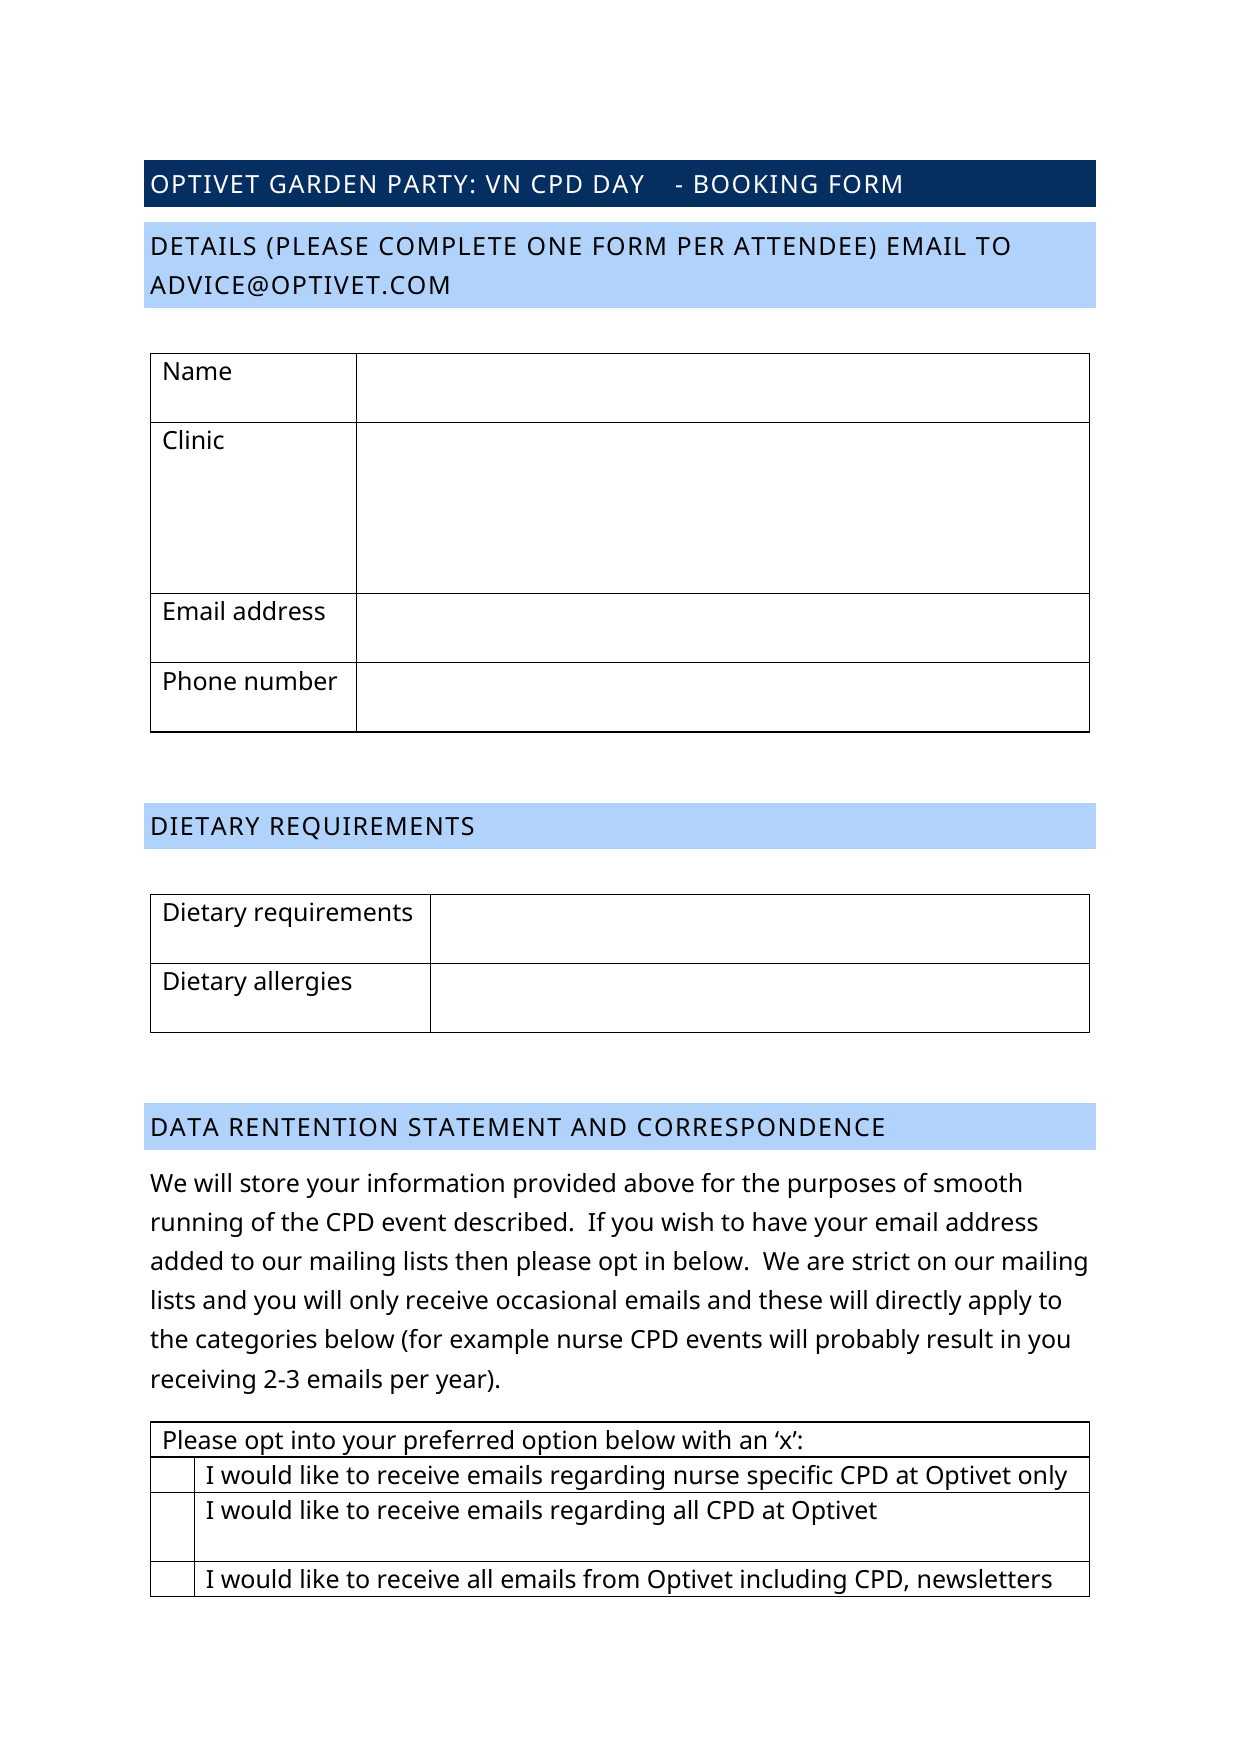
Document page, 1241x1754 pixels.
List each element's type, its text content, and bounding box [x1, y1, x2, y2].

table_cell [151, 1458, 194, 1492]
text We will store your information provided above for the purposes of smooth running of the CPD event described. If you wish to have your email address added to our mailing lists then please opt in below. We are strict on our mailing lists and you will only receive occasional emails and these will directly apply to the categories below (for example nurse CPD events will probably result in you receiving 2-3 emails per year). [150, 1166, 1090, 1395]
table_cell I would like to receive emails regarding all CPD at Optivet [195, 1493, 1089, 1561]
table_header Dietary requirements [151, 895, 430, 963]
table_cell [195, 1562, 1089, 1596]
subtitle Data rentention statement and correspondence [150, 1110, 1090, 1144]
table_cell [151, 1562, 194, 1596]
table_cell Phone number [151, 663, 356, 731]
subtitle details (please complete one form per attendee) email to advice@optivet.com [150, 229, 1090, 302]
table_cell [431, 964, 1089, 1032]
table_cell Dietary allergies [151, 964, 430, 1032]
table_cell I would like to receive emails regarding nurse specific CPD at Optivet only [195, 1458, 1089, 1492]
table_cell Email address [151, 594, 356, 662]
table_cell [357, 663, 1089, 731]
table_cell [357, 423, 1089, 593]
table_cell [357, 594, 1089, 662]
subtitle Optivet garden party: VN CPD Day - booking form [150, 167, 1090, 201]
subtitle Dietary requirements [150, 809, 1090, 843]
table_cell [151, 1493, 194, 1561]
table_header [357, 354, 1089, 422]
table_header [431, 895, 1089, 963]
table_header Name [151, 354, 356, 422]
table_cell Clinic [151, 423, 356, 593]
table_header Please opt into your preferred option below with an ‘x’: [151, 1423, 1089, 1456]
